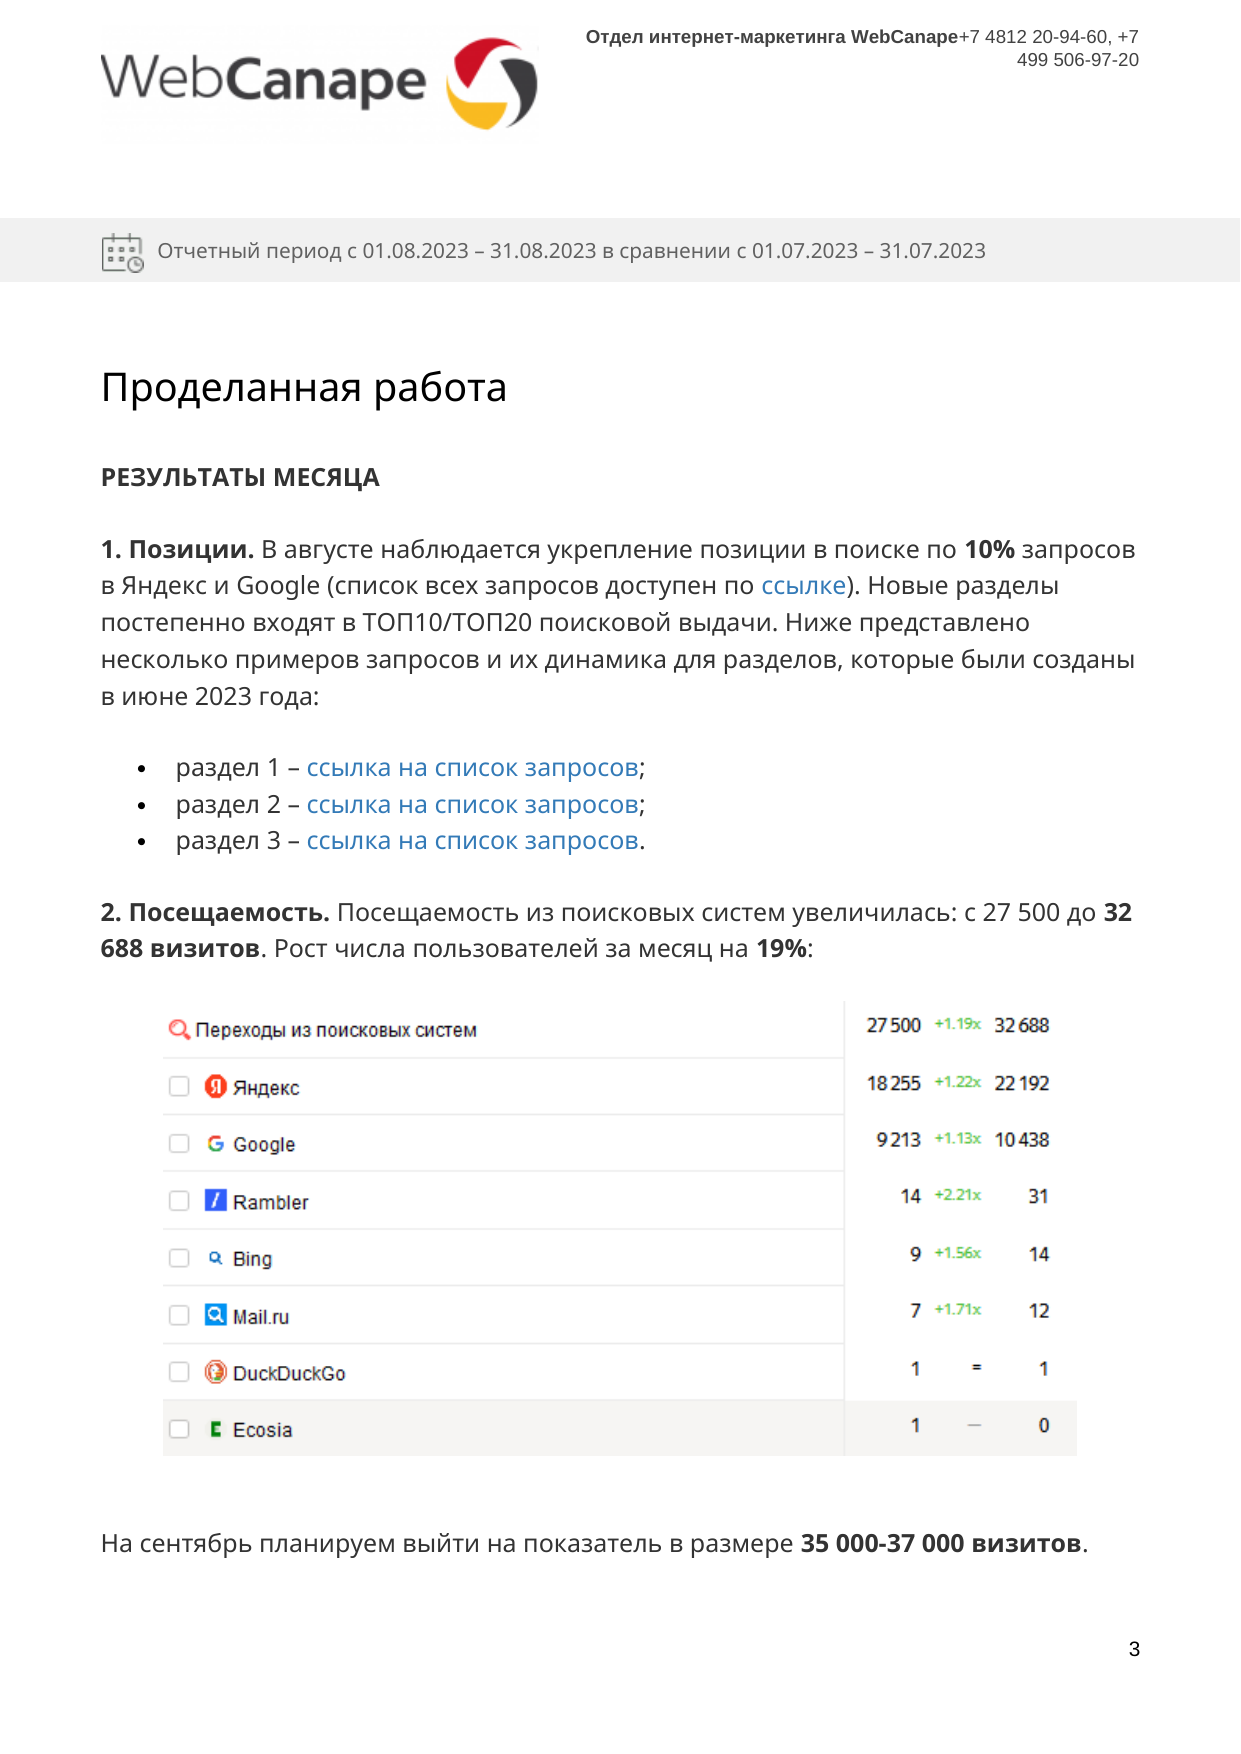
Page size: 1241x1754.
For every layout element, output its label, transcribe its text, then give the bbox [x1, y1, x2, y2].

text 2. Посещаемость. Посещаемость из поисковых систем увеличилась: с 27 500 до 32 688 визитов. Рост числа пользователей за месяц на 19%: [100, 894, 1140, 965]
list раздел 2 – ссылка на список запросов; [138, 786, 1140, 820]
text На сентябрь планируем выйти на показатель в размере 35 000-37 000 визитов. [100, 1526, 1140, 1560]
list раздел 1 – ссылка на список запросов; [138, 749, 1140, 783]
picture [163, 1001, 1077, 1456]
list раздел 3 – ссылка на список запросов. [138, 823, 1140, 857]
picture [0, 218, 1241, 282]
subtitle Проделанная работа [100, 359, 1140, 413]
picture [101, 25, 539, 144]
text РЕЗУЛЬТАТЫ МЕСЯЦА [100, 460, 1140, 494]
text 1. Позиции. В августе наблюдается укрепление позиции в поиске по 10% запросов в Яндекс и Google (список всех запросов доступен по ссылке). Новые разделы постепенно входят в ТОП10/ТОП20 поисковой выдачи. Ниже представлено несколько примеров запросов и их динамика для разделов, которые были созданы в июне 2023 года: [100, 531, 1140, 712]
